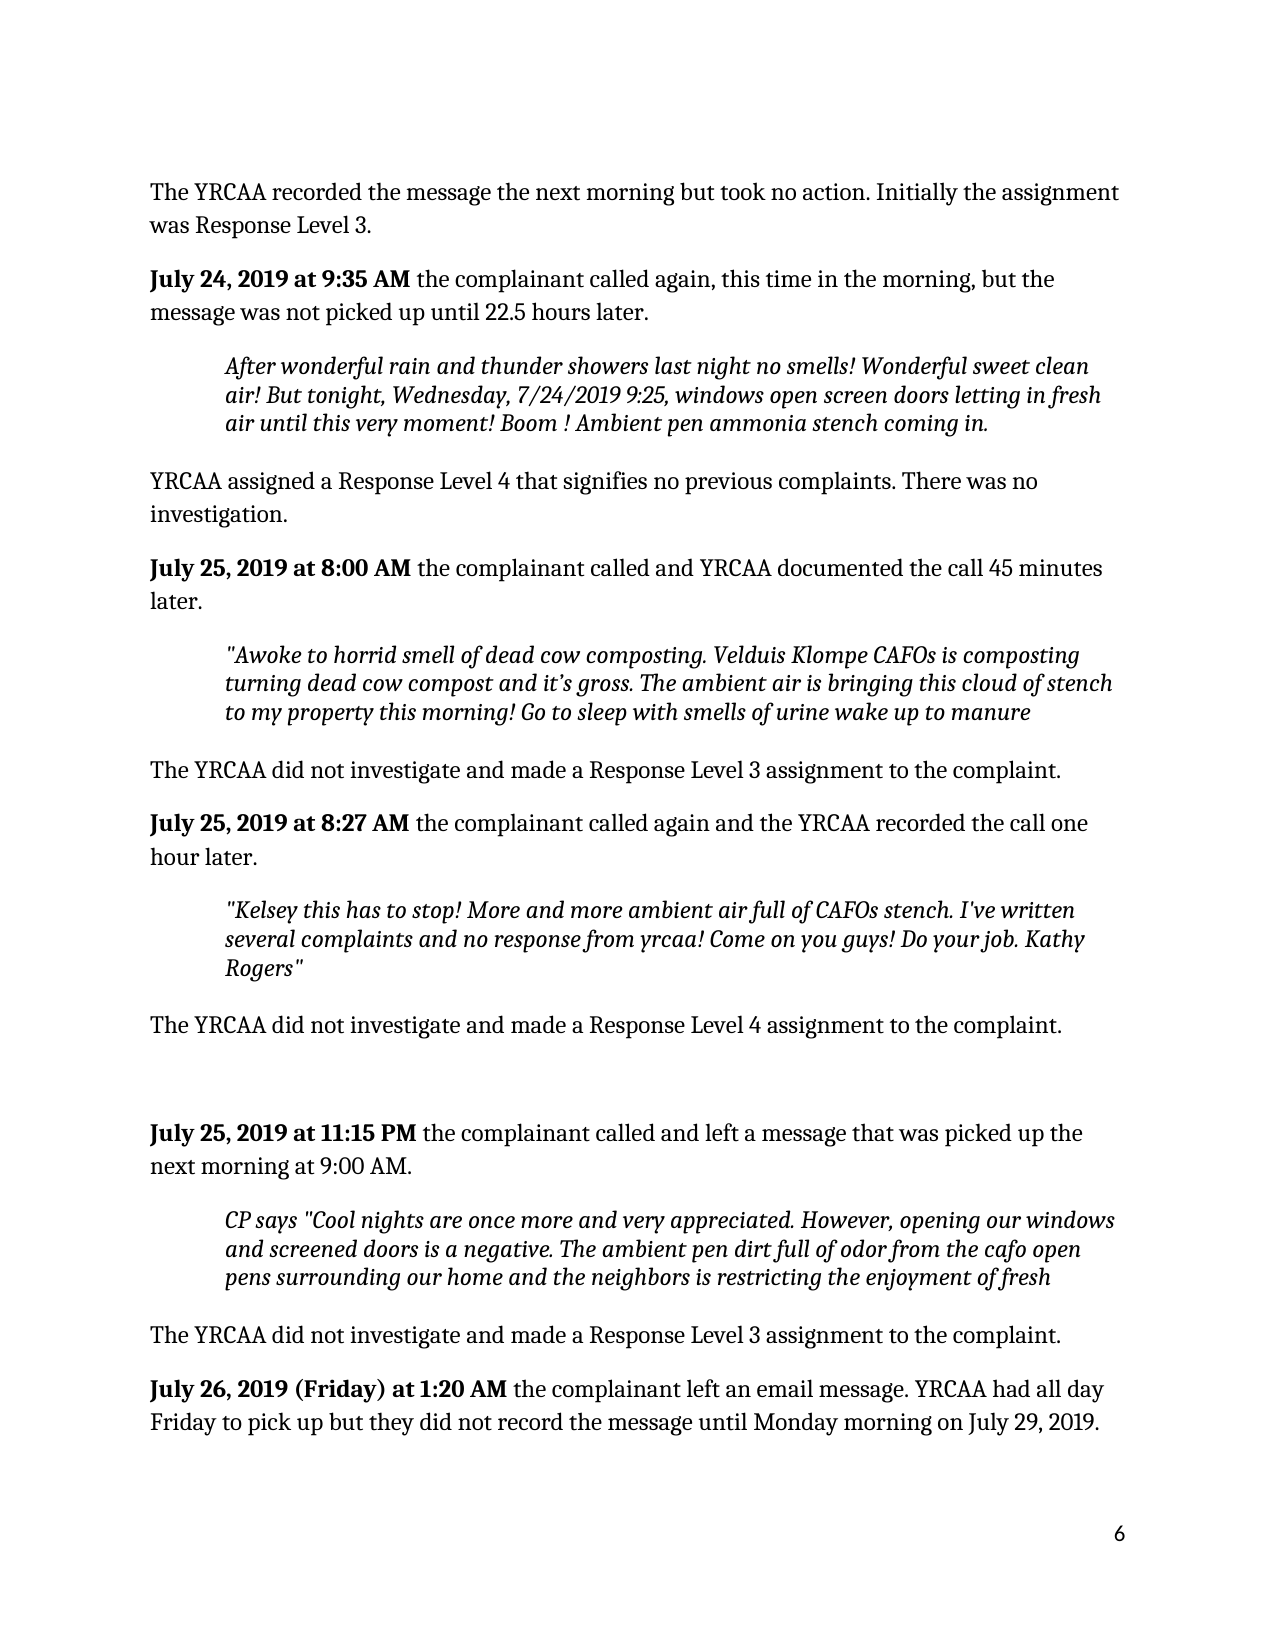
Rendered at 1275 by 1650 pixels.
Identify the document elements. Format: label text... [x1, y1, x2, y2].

text YRCAA assigned a Response Level 4 that signifies no previous complaints. There was no investigation. [150, 467, 1125, 528]
text July 24, 2019 at 9:35 AM the complainant called again, this time in the morning, but the message was not picked up until 22.5 hours later. [150, 265, 1125, 327]
text July 25, 2019 at 8:27 AM the complainant called again and the YRCAA recorded the call one hour later. [150, 809, 1125, 871]
text July 25, 2019 at 8:00 AM the complainant called and YRCAA documented the call 45 minutes later. [150, 554, 1125, 615]
text The YRCAA recorded the message the next morning but took no action. Initially the assignment was Response Level 3. [150, 178, 1125, 240]
text After wonderful rain and thunder showers last night no smells! Wonderful sweet clean air! But tonight, Wednesday, 7/24/2019 9:25, windows open screen doors letting in fresh air until this very moment! Boom ! Ambient pen ammonia stench coming in. [225, 352, 1125, 438]
text The YRCAA did not investigate and made a Response Level 3 assignment to the complaint. [150, 756, 1125, 784]
text The YRCAA did not investigate and made a Response Level 3 assignment to the complaint. [150, 1321, 1125, 1349]
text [150, 1375, 1125, 1436]
text The YRCAA did not investigate and made a Response Level 4 assignment to the complaint. [150, 1011, 1125, 1040]
text "Kelsey this has to stop! More and more ambient air full of CAFOs stench. I've written several complaints and no response from yrcaa! Come on you guys! Do your job. Kathy Rogers" [225, 896, 1125, 982]
text "Awoke to horrid smell of dead cow composting. Velduis Klompe CAFOs is composting turning dead cow compost and it’s gross. The ambient air is bringing this cloud of stench to my property this morning! Go to sleep with smells of urine wake up to manure [225, 641, 1125, 727]
text CP says "Cool nights are once more and very appreciated. However, opening our windows and screened doors is a negative. The ambient pen dirt full of odor from the cafo open pens surrounding our home and the neighbors is restricting the enjoyment of fresh [225, 1206, 1125, 1292]
text July 25, 2019 at 11:15 PM the complainant called and left a message that was picked up the next morning at 9:00 AM. [150, 1119, 1125, 1181]
